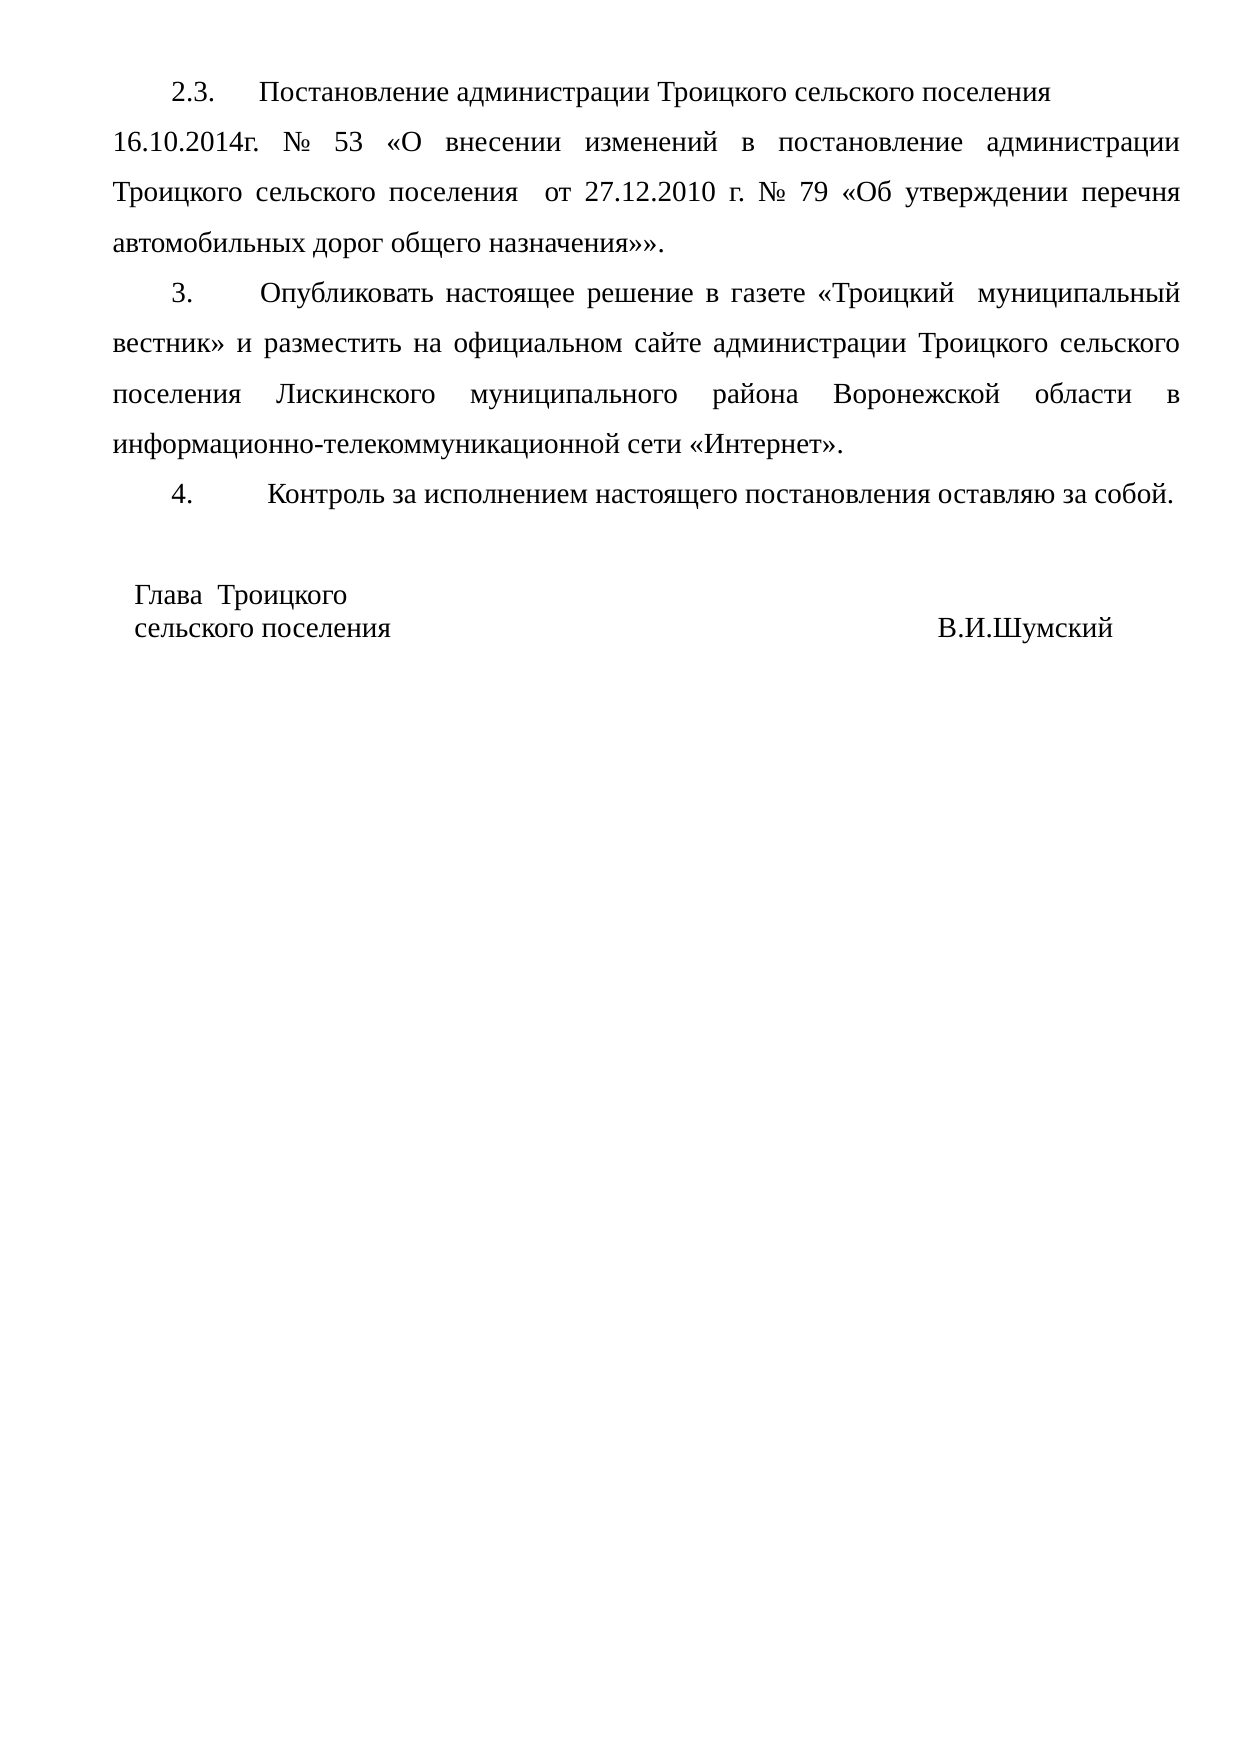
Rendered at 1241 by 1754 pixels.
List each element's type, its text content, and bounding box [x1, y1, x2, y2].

list Контроль за исполнением настоящего постановления оставляю за собой. [112, 476, 1181, 510]
text Глава Троицкого [112, 577, 1181, 611]
list Опубликовать настоящее решение в газете «Троицкий муниципальный вестник» и разместить на официальном сайте администрации Троицкого сельского поселения Лискинского муниципального района Воронежской области в информационно-телекоммуникационной сети «Интернет». [112, 275, 1181, 459]
text 16.10.2014г. № 53 «О внесении изменений в постановление администрации Троицкого сельского поселения от 27.12.2010 г. № 79 «Об утверждении перечня автомобильных дорог общего назначения»». [112, 124, 1181, 258]
text сельского поселения В.И.Шумский [112, 611, 1181, 644]
text 2.3. Постановление администрации Троицкого сельского поселения [171, 74, 1181, 107]
